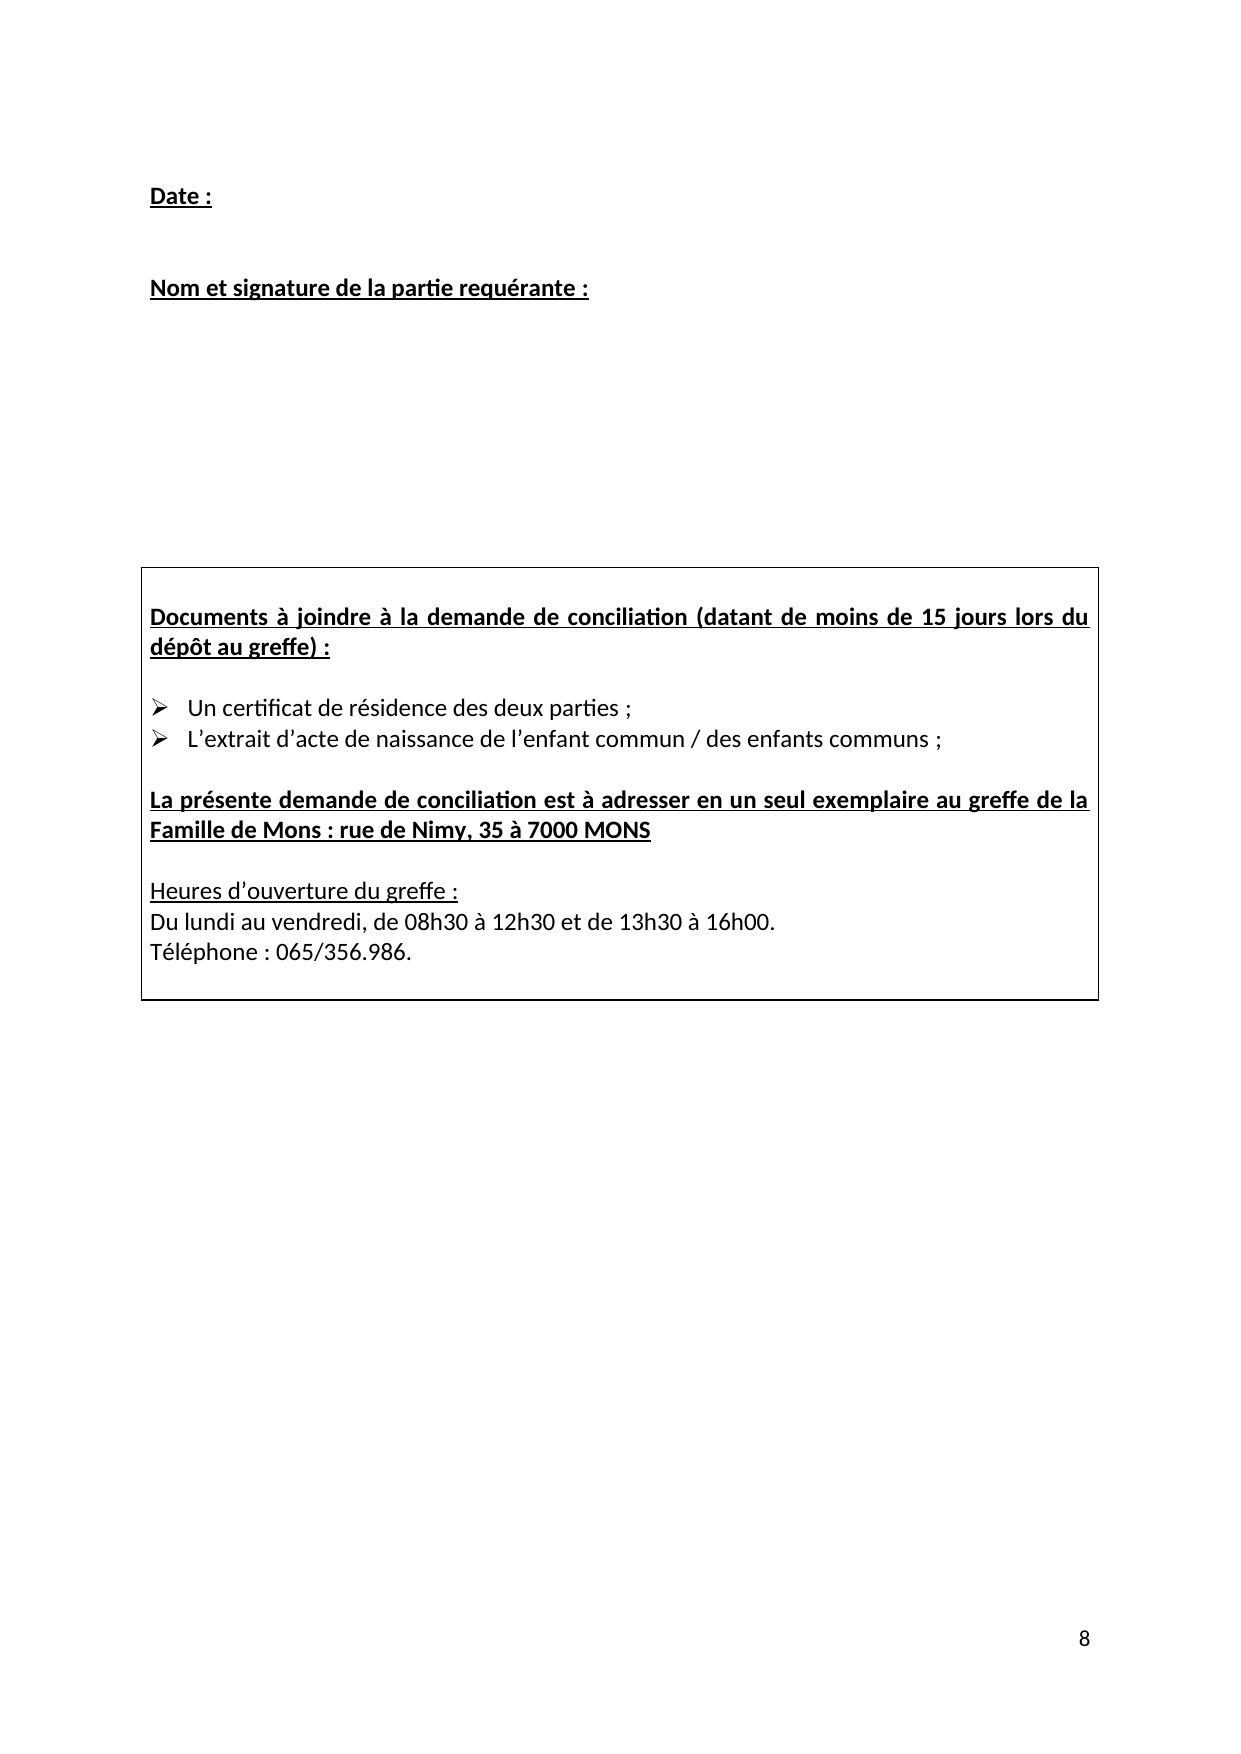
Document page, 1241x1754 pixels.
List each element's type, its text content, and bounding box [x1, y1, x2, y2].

list L’extrait d’acte de naissance de l’enfant commun / des enfants communs ; [150, 723, 1090, 753]
text Nom et signature de la partie requérante : [150, 272, 1090, 303]
text Date : [150, 181, 1090, 211]
text La présente demande de conciliation est à adresser en un seul exemplaire au greffe de la Famille de Mons : rue de Nimy, 35 à 7000 MONS [150, 784, 1090, 810]
text Téléphone : 065/356.986. [150, 936, 1090, 967]
text Du lundi au vendredi, de 08h30 à 12h30 et de 13h30 à 16h00. [150, 906, 1090, 936]
text Heures d’ouverture du greffe : [150, 875, 1090, 906]
text Documents à joindre à la demande de conciliation (datant de moins de 15 jours lors du dépôt au greffe) : [150, 601, 1090, 627]
text La présente demande de conciliation est à adresser en un seul exemplaire au greffe de la Famille de Mons : rue de Nimy, 35 à 7000 MONS [150, 811, 1090, 845]
list Un certificat de résidence des deux parties ; [150, 692, 1090, 723]
text Documents à joindre à la demande de conciliation (datant de moins de 15 jours lors du dépôt au greffe) : [150, 628, 1090, 662]
